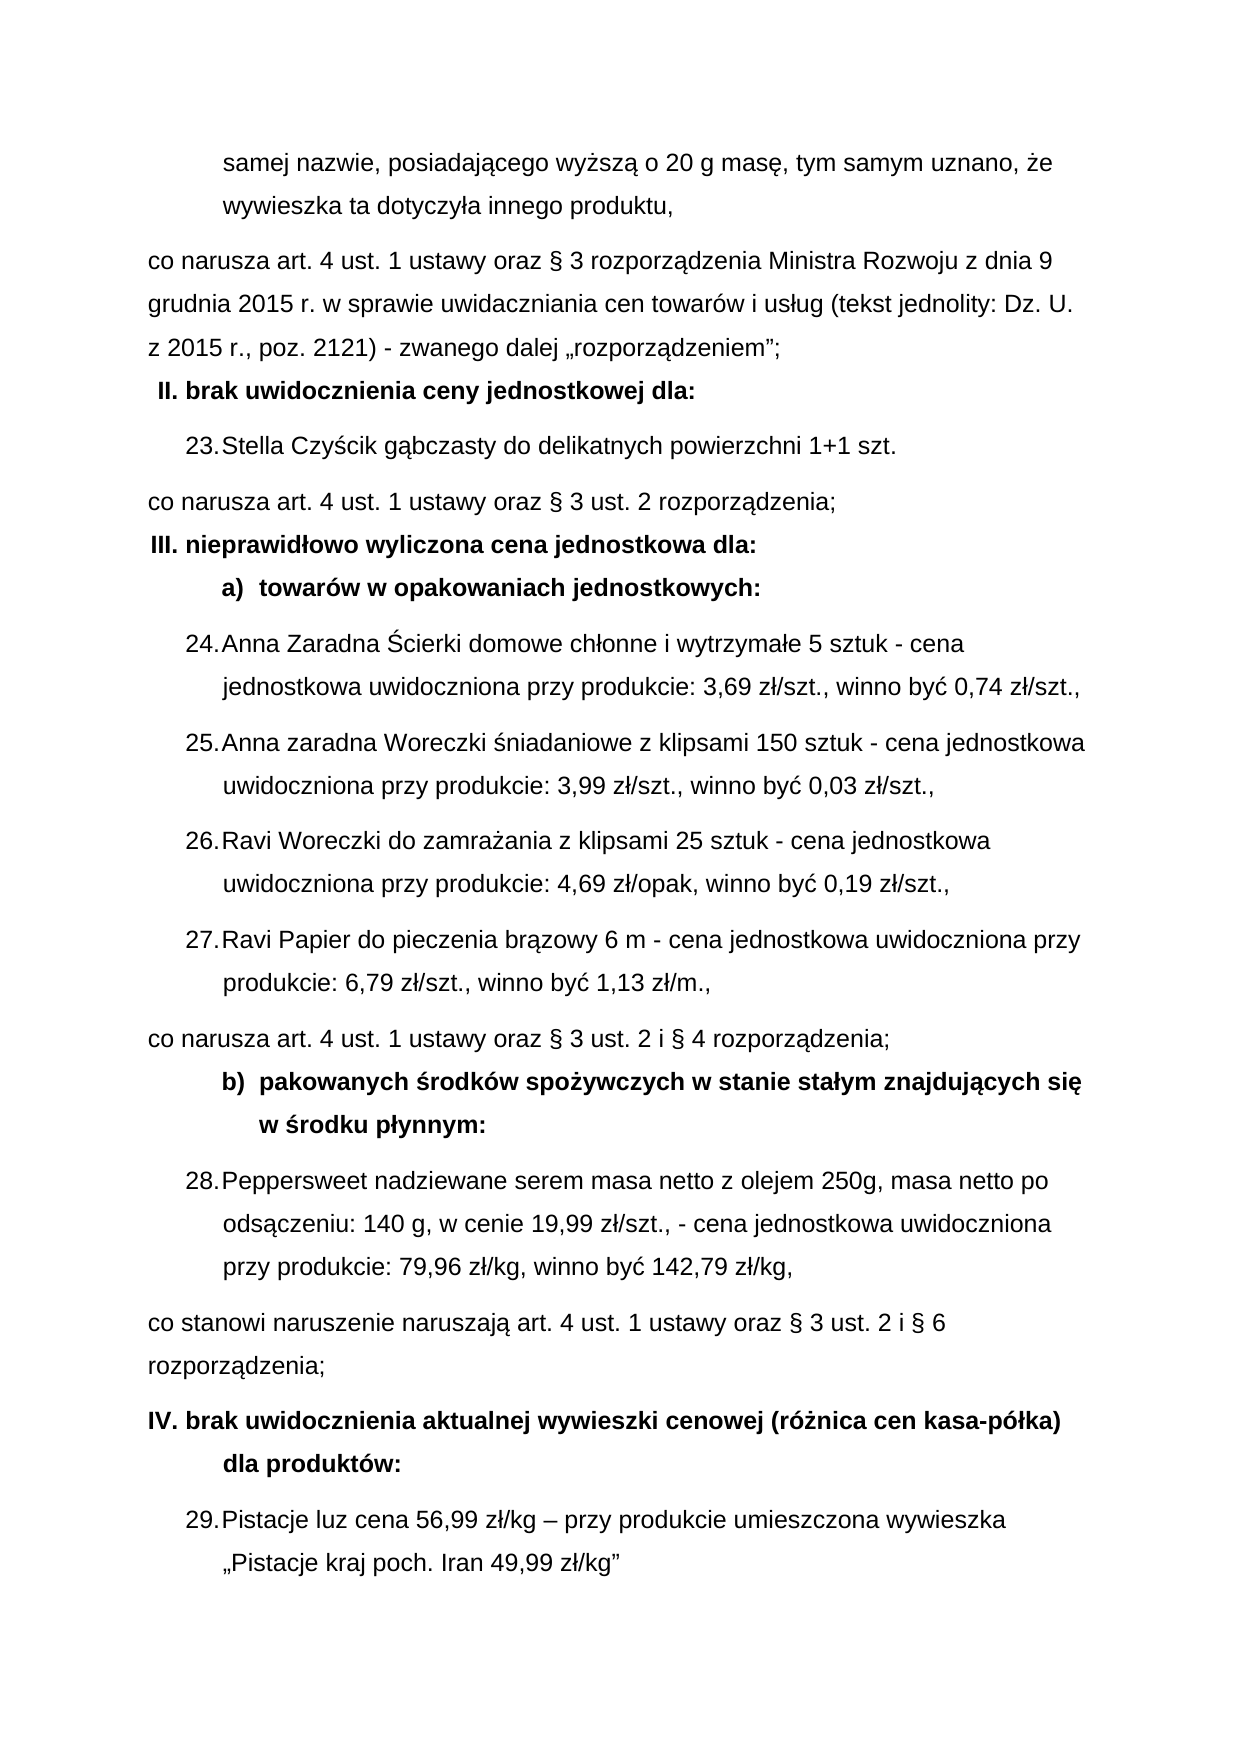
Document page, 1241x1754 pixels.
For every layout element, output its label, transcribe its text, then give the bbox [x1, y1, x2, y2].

list Anna Zaradna Ścierki domowe chłonne i wytrzymałe 5 sztuk - cena jednostkowa uwidoczniona przy produkcie: 3,69 zł/szt., winno być 0,74 zł/szt., [185, 629, 1093, 701]
list towarów w opakowaniach jednostkowych: [221, 573, 1093, 602]
list Anna zaradna Woreczki śniadaniowe z klipsami 150 sztuk - cena jednostkowa uwidoczniona przy produkcie: 3,99 zł/szt., winno być 0,03 zł/szt., [185, 728, 1093, 799]
list Ravi Papier do pieczenia brązowy 6 m - cena jednostkowa uwidoczniona przy produkcie: 6,79 zł/szt., winno być 1,13 zł/m., [185, 925, 1093, 997]
list nieprawidłowo wyliczona cena jednostkowa dla: [185, 530, 1093, 559]
text co narusza art. 4 ust. 1 ustawy oraz § 3 ust. 2 rozporządzenia; [148, 487, 1093, 516]
list Ravi Woreczki do zamrażania z klipsami 25 sztuk - cena jednostkowa uwidoczniona przy produkcie: 4,69 zł/opak, winno być 0,19 zł/szt., [185, 826, 1093, 898]
list Pistacje luz cena 56,99 zł/kg – przy produkcie umieszczona wywieszka „Pistacje kraj poch. Iran 49,99 zł/kg” [185, 1505, 1093, 1577]
list pakowanych środków spożywczych w stanie stałym znajdujących się w środku płynnym: [221, 1067, 1093, 1139]
text co stanowi naruszenie naruszają art. 4 ust. 1 ustawy oraz § 3 ust. 2 i § 6 rozporządzenia; [148, 1308, 1093, 1379]
list brak uwidocznienia ceny jednostkowej dla: [185, 376, 1093, 404]
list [185, 148, 1093, 219]
list brak uwidocznienia aktualnej wywieszki cenowej (różnica cen kasa-półka) dla produktów: [185, 1406, 1093, 1478]
list Peppersweet nadziewane serem masa netto z olejem 250g, masa netto po odsączeniu: 140 g, w cenie 19,99 zł/szt., - cena jednostkowa uwidoczniona przy produkcie: 79,96 zł/kg, winno być 142,79 zł/kg, [185, 1166, 1093, 1281]
text co narusza art. 4 ust. 1 ustawy oraz § 3 ust. 2 i § 4 rozporządzenia; [148, 1024, 1093, 1053]
list Stella Czyścik gąbczasty do delikatnych powierzchni 1+1 szt. [185, 431, 1093, 460]
text co narusza art. 4 ust. 1 ustawy oraz § 3 rozporządzenia Ministra Rozwoju z dnia 9 grudnia 2015 r. w sprawie uwidaczniania cen towarów i usług (tekst jednolity: Dz. U. z 2015 r., poz. 2121) - zwanego dalej „rozporządzeniem”; [148, 246, 1093, 361]
